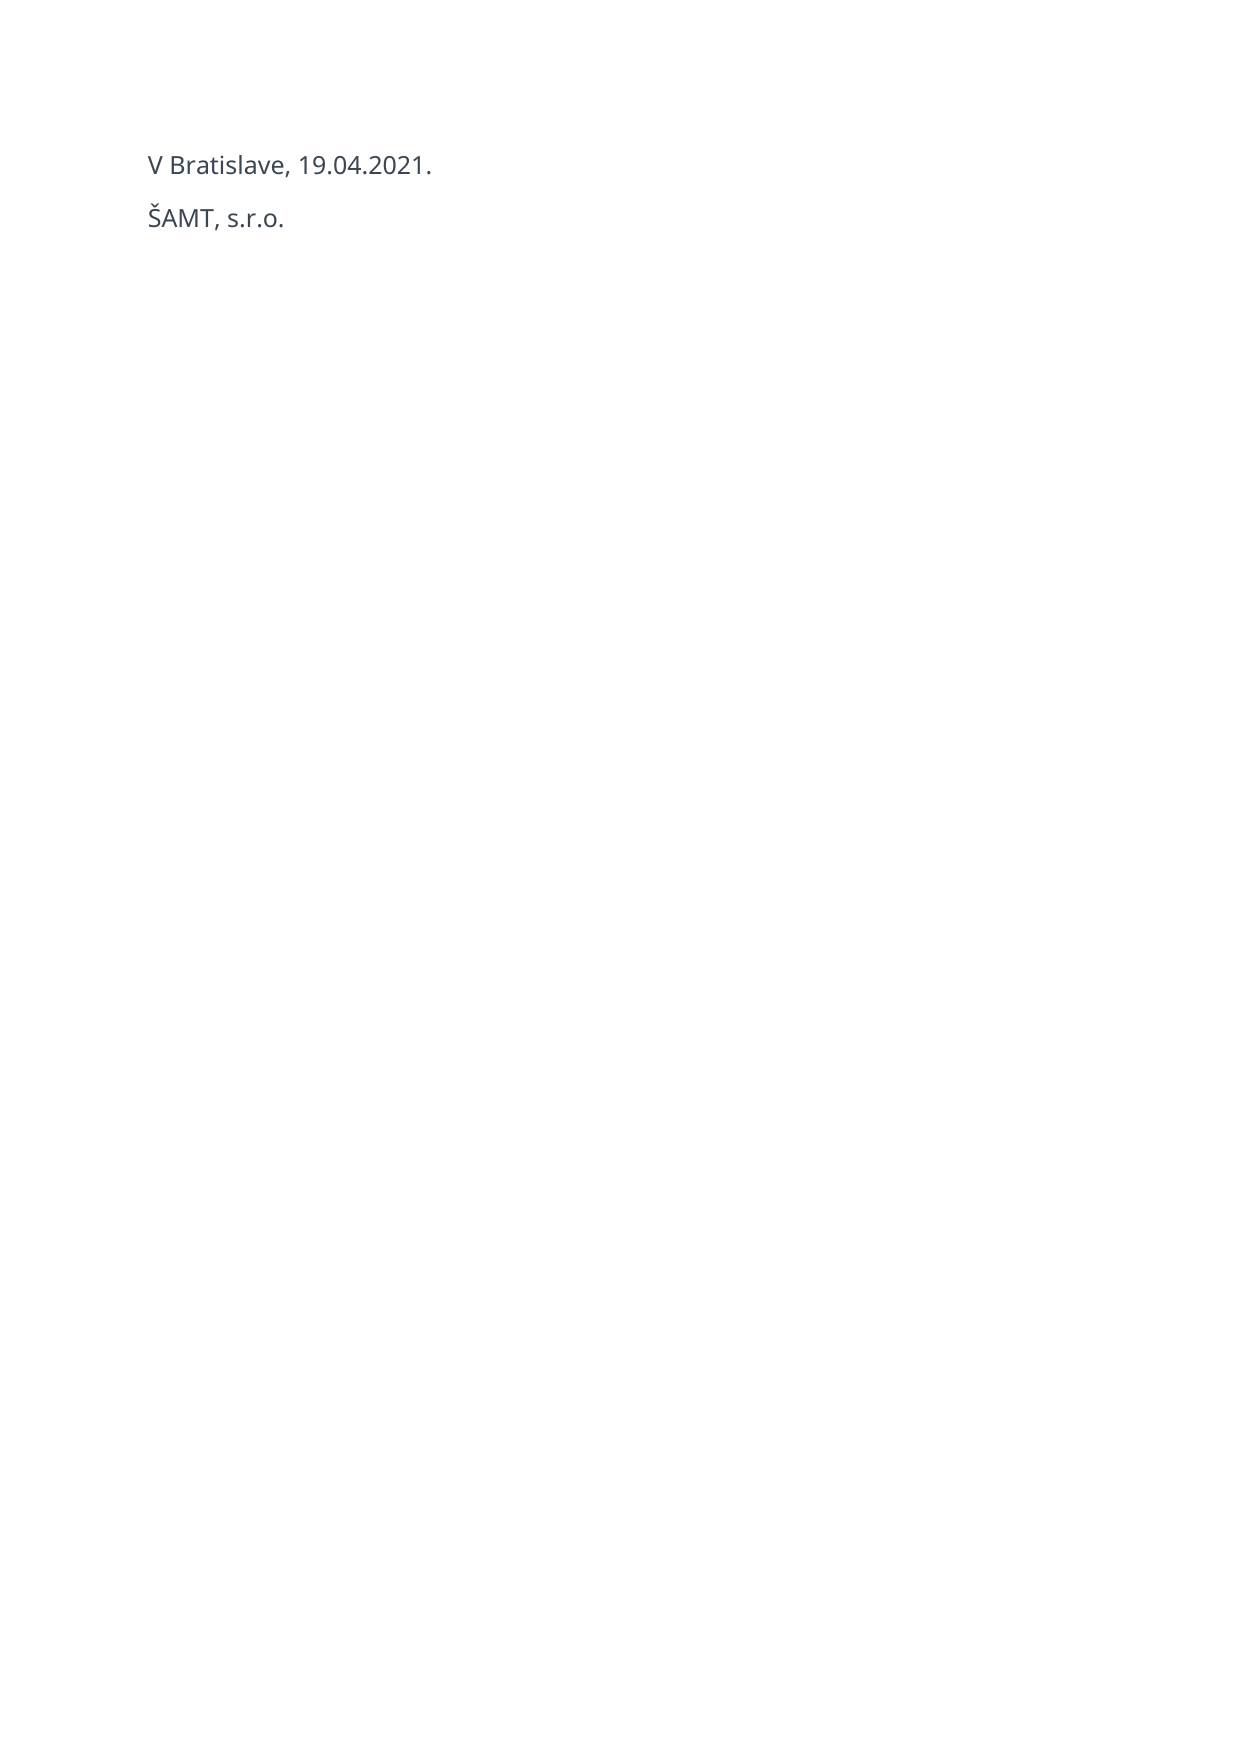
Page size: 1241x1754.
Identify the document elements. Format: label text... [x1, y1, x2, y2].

text ŠAMT, s.r.o. [148, 200, 1093, 234]
text V Bratislave, 19.04.2021. [148, 148, 1093, 182]
